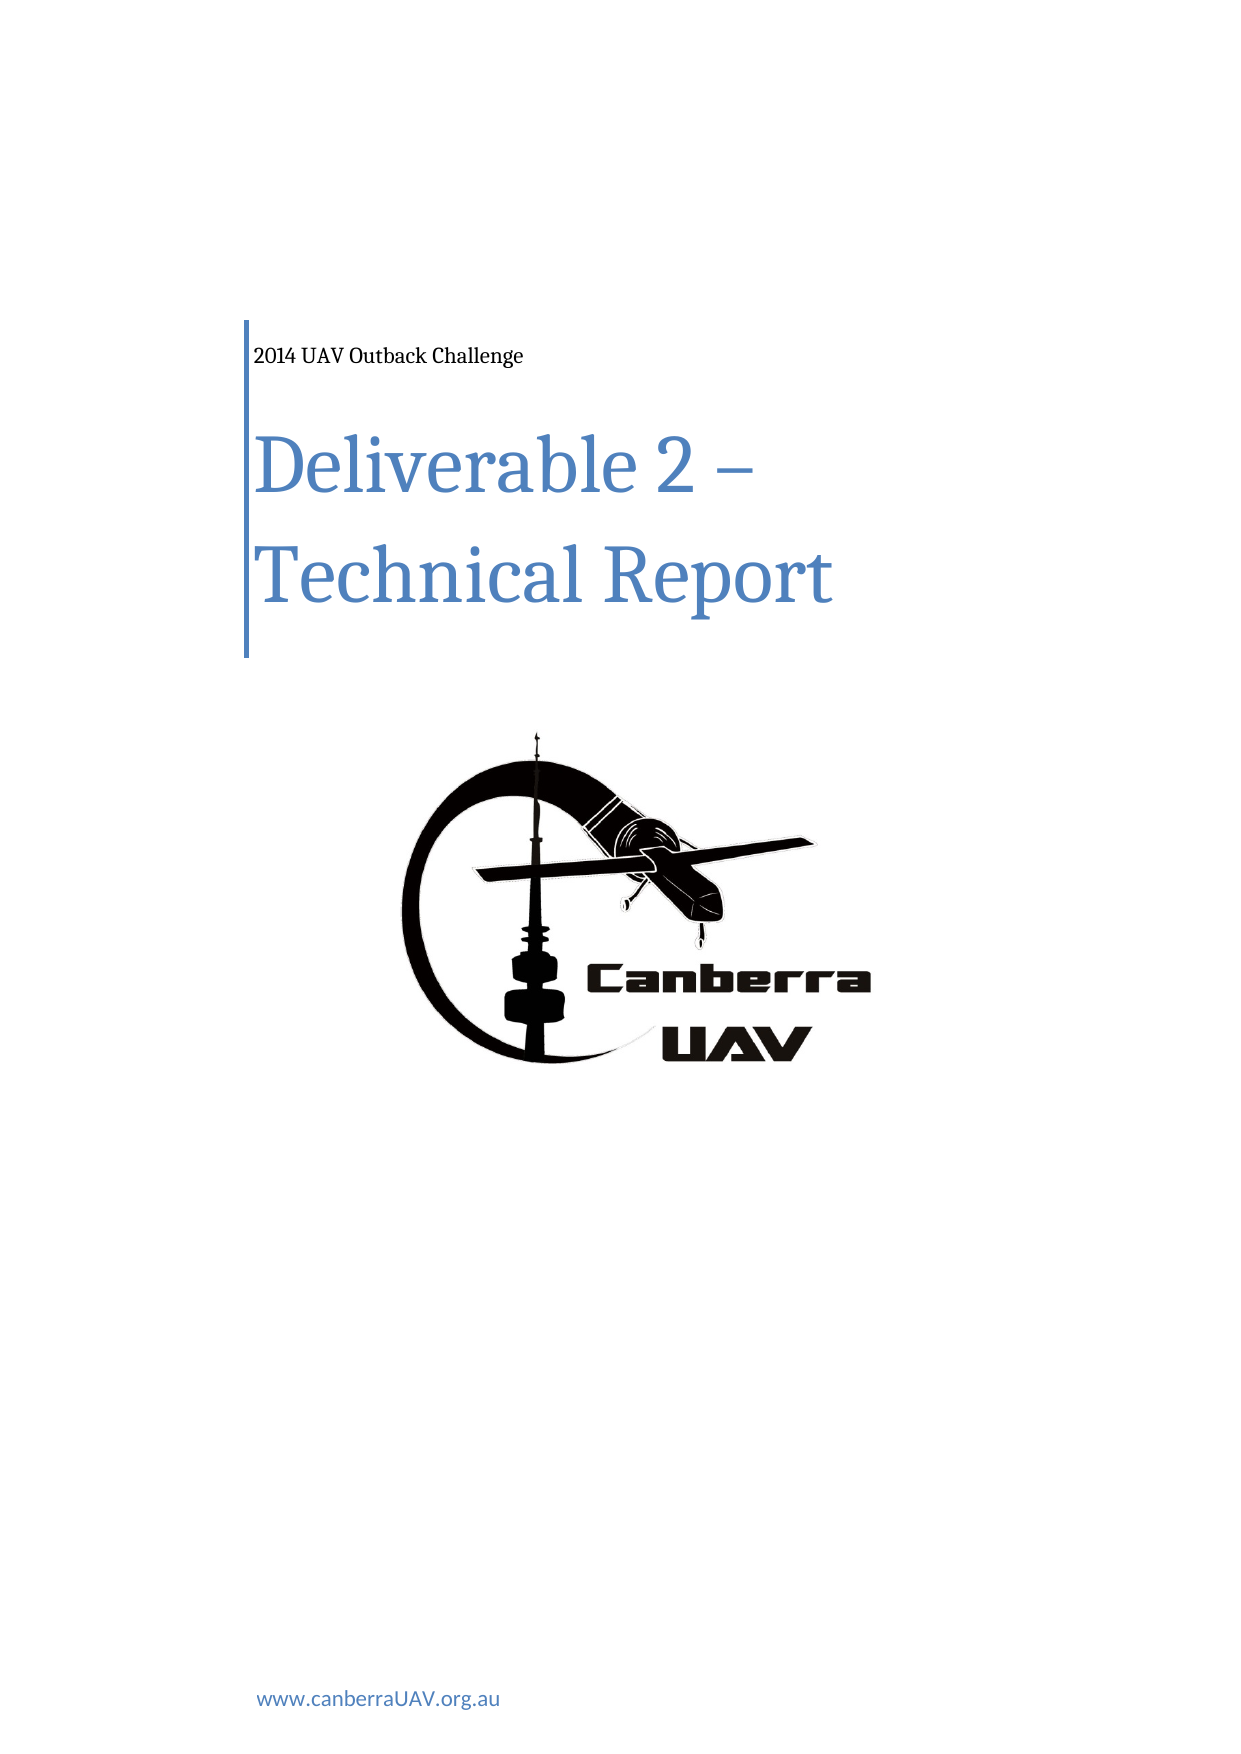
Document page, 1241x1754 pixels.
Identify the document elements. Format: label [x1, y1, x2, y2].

picture [352, 729, 912, 1064]
